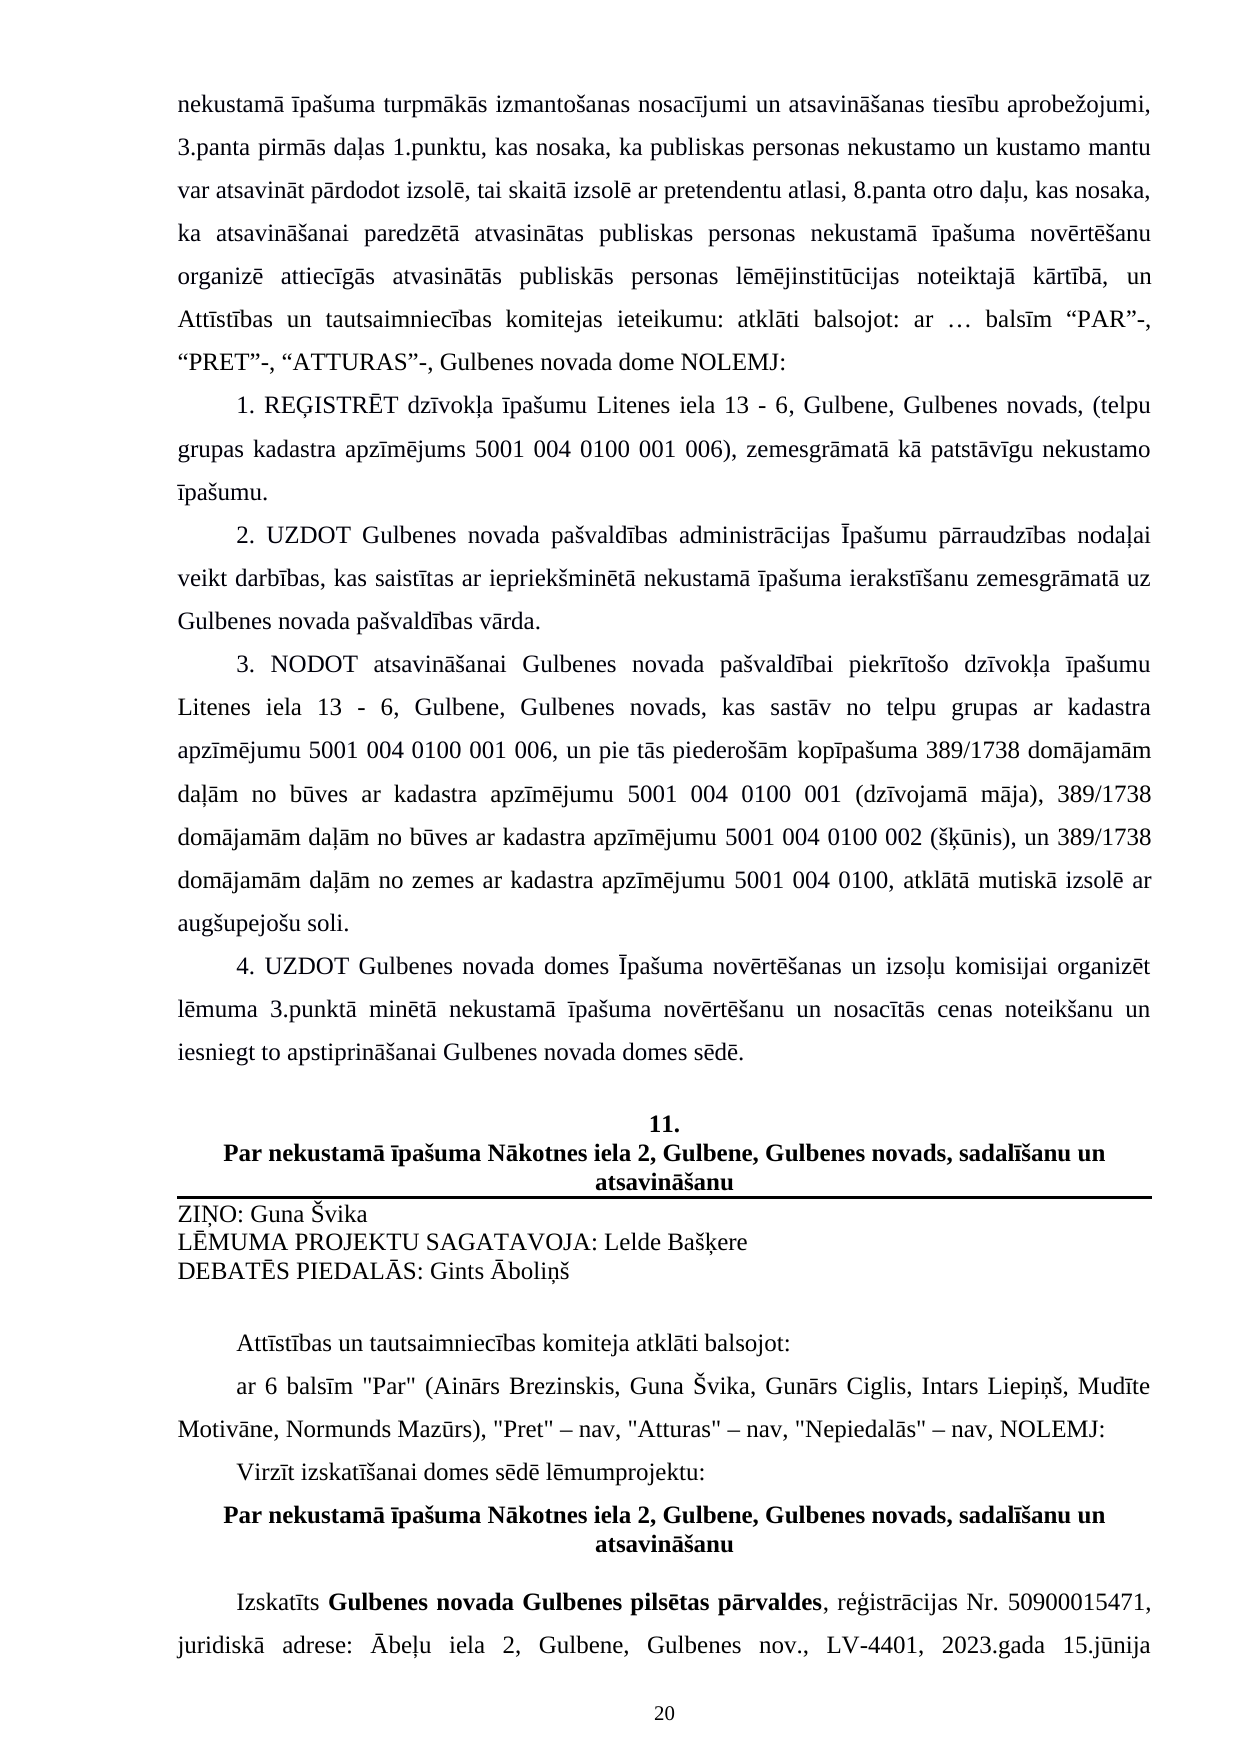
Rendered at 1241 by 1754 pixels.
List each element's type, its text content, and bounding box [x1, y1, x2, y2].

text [177, 89, 1152, 376]
text 2. UZDOT Gulbenes novada pašvaldības administrācijas Īpašumu pārraudzības nodaļai veikt darbības, kas saistītas ar iepriekšminētā nekustamā īpašuma ierakstīšanu zemesgrāmatā uz Gulbenes novada pašvaldības vārda. [177, 520, 1152, 635]
text DEBATĒS PIEDALĀS: Gints Āboliņš [177, 1256, 1152, 1285]
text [177, 1587, 1152, 1659]
text LĒMUMA PROJEKTU SAGATAVOJA: Lelde Bašķere [177, 1227, 1152, 1256]
text Par nekustamā īpašuma Nākotnes iela 2, Gulbene, Gulbenes novads, sadalīšanu un atsavināšanu [177, 1138, 1152, 1196]
text ZIŅO: Guna Švika [177, 1199, 1152, 1227]
text 11. [177, 1109, 1152, 1138]
text Par nekustamā īpašuma Nākotnes iela 2, Gulbene, Gulbenes novads, sadalīšanu un atsavināšanu [177, 1501, 1152, 1558]
text 3. NODOT atsavināšanai Gulbenes novada pašvaldībai piekrītošo dzīvokļa īpašumu Litenes iela 13 - 6, Gulbene, Gulbenes novads, kas sastāv no telpu grupas ar kadastra apzīmējumu 5001 004 0100 001 006, un pie tās piederošām kopīpašuma 389/1738 domājamām daļām no būves ar kadastra apzīmējumu 5001 004 0100 001 (dzīvojamā māja), 389/1738 domājamām daļām no būves ar kadastra apzīmējumu 5001 004 0100 002 (šķūnis), un 389/1738 domājamām daļām no zemes ar kadastra apzīmējumu 5001 004 0100, atklātā mutiskā izsolē ar augšupejošu soli. [177, 649, 1152, 937]
text ar 6 balsīm "Par" (Ainārs Brezinskis, Guna Švika, Gunārs Ciglis, Intars Liepiņš, Mudīte Motivāne, Normunds Mazūrs), "Pret" – nav, "Atturas" – nav, "Nepiedalās" – nav, NOLEMJ: [177, 1371, 1152, 1443]
text 4. UZDOT Gulbenes novada domes Īpašuma novērtēšanas un izsoļu komisijai organizēt lēmuma 3.punktā minētā nekustamā īpašuma novērtēšanu un nosacītās cenas noteikšanu un iesniegt to apstiprināšanai Gulbenes novada domes sēdē. [177, 951, 1152, 1066]
text Attīstības un tautsaimniecības komiteja atklāti balsojot: [177, 1328, 1152, 1357]
text Virzīt izskatīšanai domes sēdē lēmumprojektu: [177, 1457, 1152, 1486]
text 1. REĢISTRĒT dzīvokļa īpašumu Litenes iela 13 - 6, Gulbene, Gulbenes novads, (telpu grupas kadastra apzīmējums 5001 004 0100 001 006), zemesgrāmatā kā patstāvīgu nekustamo īpašumu. [177, 391, 1152, 506]
